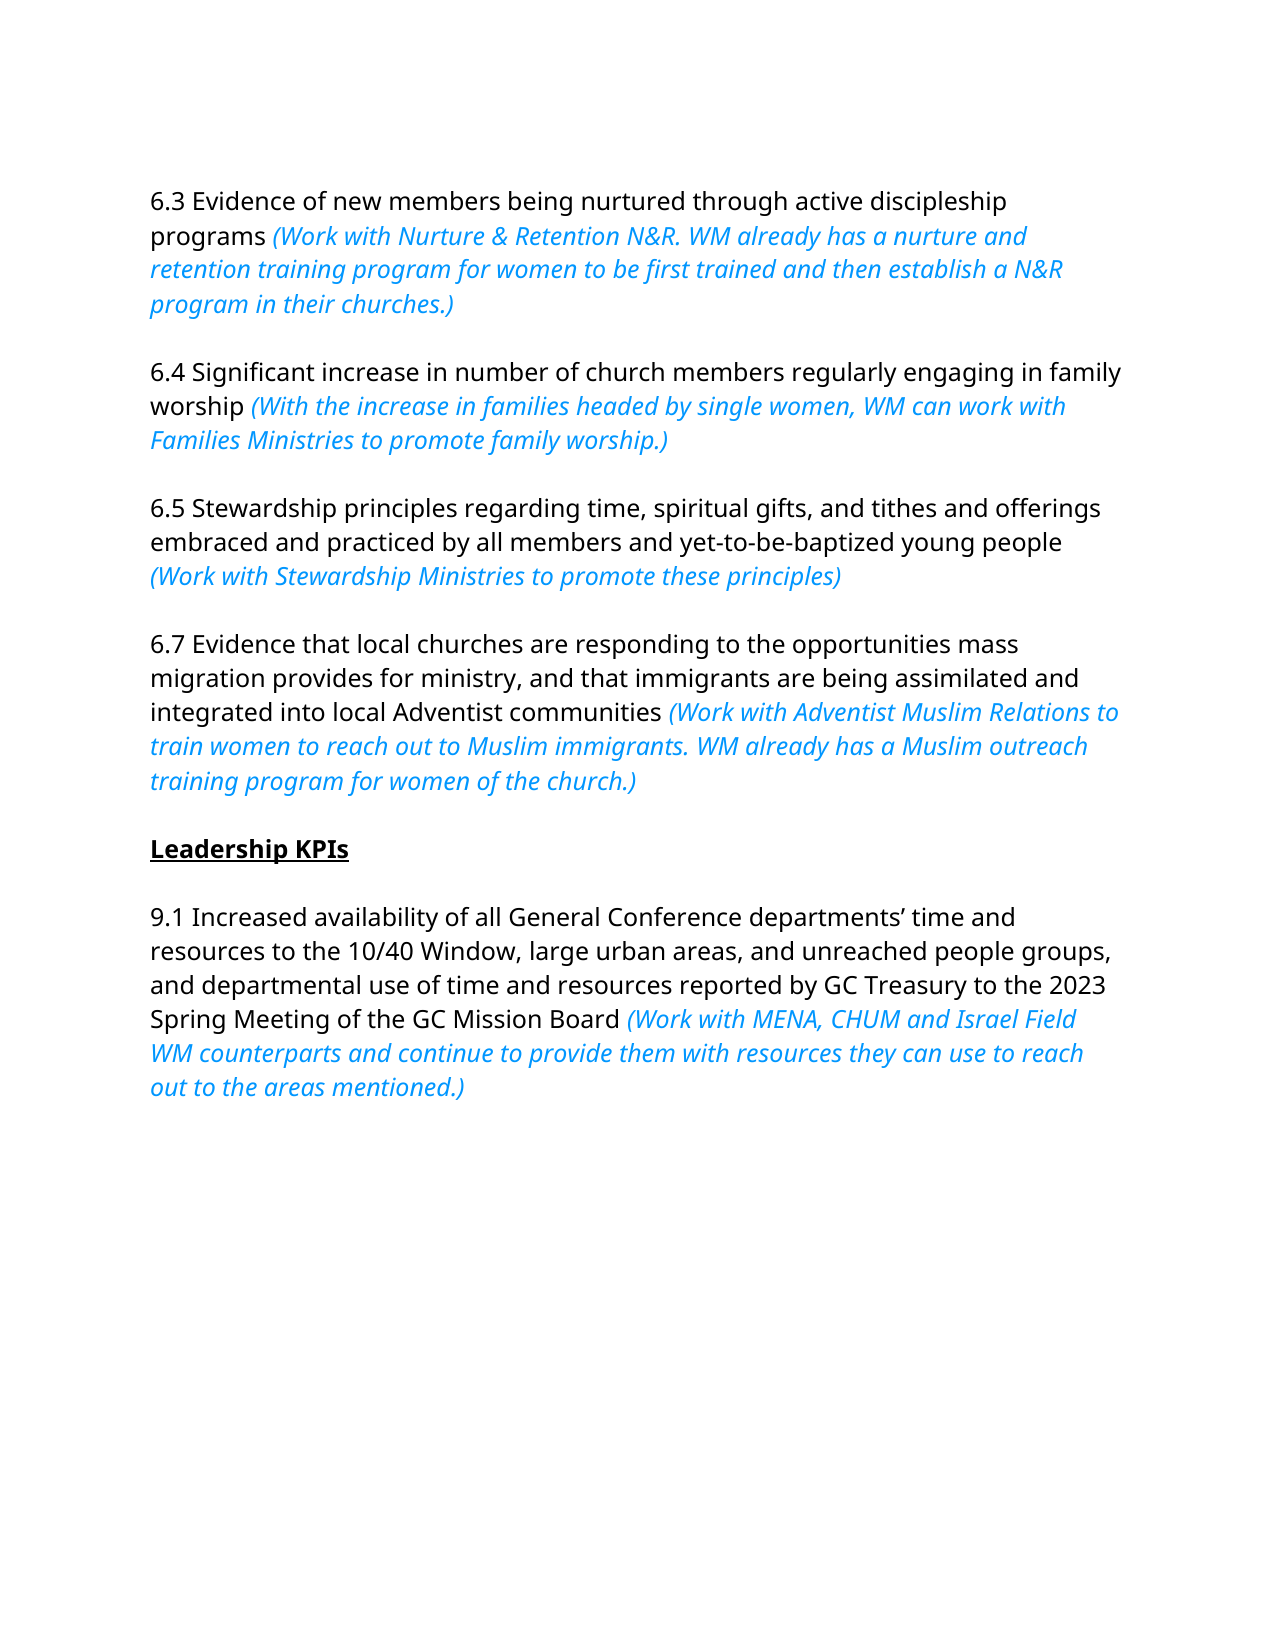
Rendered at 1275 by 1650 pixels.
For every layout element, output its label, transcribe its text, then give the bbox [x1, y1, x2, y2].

text 6.5 Stewardship principles regarding time, spiritual gifts, and tithes and offerings embraced and practiced by all members and yet-to-be-baptized young people (Work with Stewardship Ministries to promote these principles) [150, 491, 1125, 593]
text 9.1 Increased availability of all General Conference departments’ time and resources to the 10/40 Window, large urban areas, and unreached people groups, and departmental use of time and resources reported by GC Treasury to the 2023 Spring Meeting of the GC Mission Board (Work with MENA, CHUM and Israel Field WM counterparts and continue to provide them with resources they can use to reach out to the areas mentioned.) [150, 899, 1125, 1104]
text Leadership KPIs [150, 831, 1125, 865]
text 6.4 Significant increase in number of church members regularly engaging in family worship (With the increase in families headed by single women, WM can work with Families Ministries to promote family worship.) [150, 354, 1125, 457]
text 6.7 Evidence that local churches are responding to the opportunities mass migration provides for ministry, and that immigrants are being assimilated and integrated into local Adventist communities (Work with Adventist Muslim Relations to train women to reach out to Muslim immigrants. WM already has a Muslim outreach training program for women of the church.) [150, 627, 1125, 797]
text 6.3 Evidence of new members being nurtured through active discipleship programs (Work with Nurture & Retention N&R. WM already has a nurture and retention training program for women to be first trained and then establish a N&R program in their churches.) [150, 184, 1125, 320]
